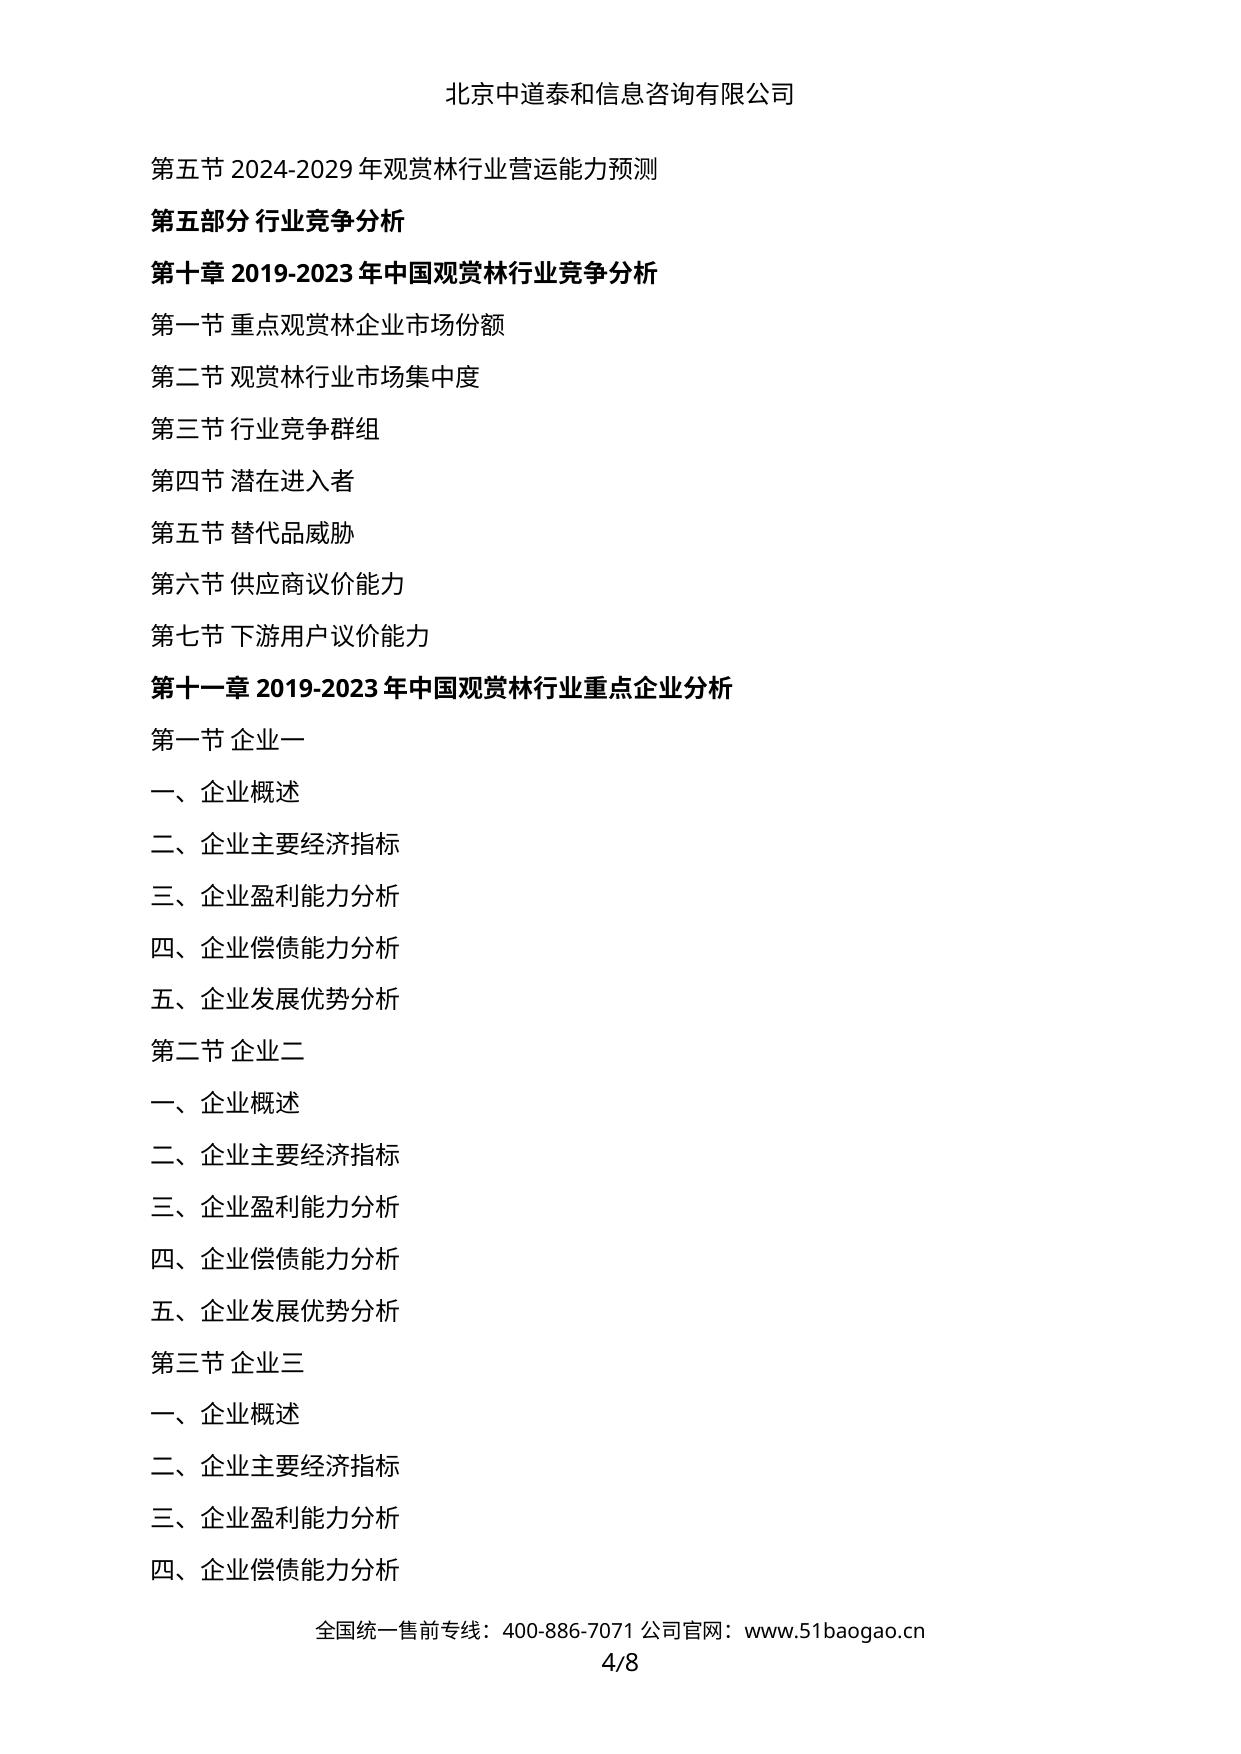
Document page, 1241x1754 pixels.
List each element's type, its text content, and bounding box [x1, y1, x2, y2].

text 一、企业概述 [150, 1395, 1090, 1431]
text 一、企业概述 [150, 1084, 1090, 1120]
text 第二节 观赏林行业市场集中度 [150, 357, 1090, 394]
text 第四节 潜在进入者 [150, 461, 1090, 497]
text 第五节 替代品威胁 [150, 513, 1090, 549]
text 二、企业主要经济指标 [150, 824, 1090, 861]
text 第六节 供应商议价能力 [150, 565, 1090, 601]
text 第一节 企业一 [150, 721, 1090, 757]
text 三、企业盈利能力分析 [150, 876, 1090, 912]
text 四、企业偿债能力分析 [150, 1551, 1090, 1587]
text 第七节 下游用户议价能力 [150, 617, 1090, 653]
text 四、企业偿债能力分析 [150, 928, 1090, 964]
text 三、企业盈利能力分析 [150, 1499, 1090, 1535]
text 第十章 2019-2023年中国观赏林行业竞争分析 [150, 254, 1090, 290]
text 二、企业主要经济指标 [150, 1136, 1090, 1172]
text 第五部分 行业竞争分析 [150, 202, 1090, 238]
text 三、企业盈利能力分析 [150, 1187, 1090, 1224]
text 第三节 企业三 [150, 1343, 1090, 1379]
text 第三节 行业竞争群组 [150, 409, 1090, 446]
text 二、企业主要经济指标 [150, 1447, 1090, 1483]
text 五、企业发展优势分析 [150, 980, 1090, 1016]
text 四、企业偿债能力分析 [150, 1239, 1090, 1276]
text 第五节 2024-2029年观赏林行业营运能力预测 [150, 150, 1090, 186]
text 第十一章 2019-2023年中国观赏林行业重点企业分析 [150, 669, 1090, 705]
text 第二节 企业二 [150, 1032, 1090, 1068]
text 第一节 重点观赏林企业市场份额 [150, 306, 1090, 342]
text 五、企业发展优势分析 [150, 1291, 1090, 1327]
text 一、企业概述 [150, 772, 1090, 809]
